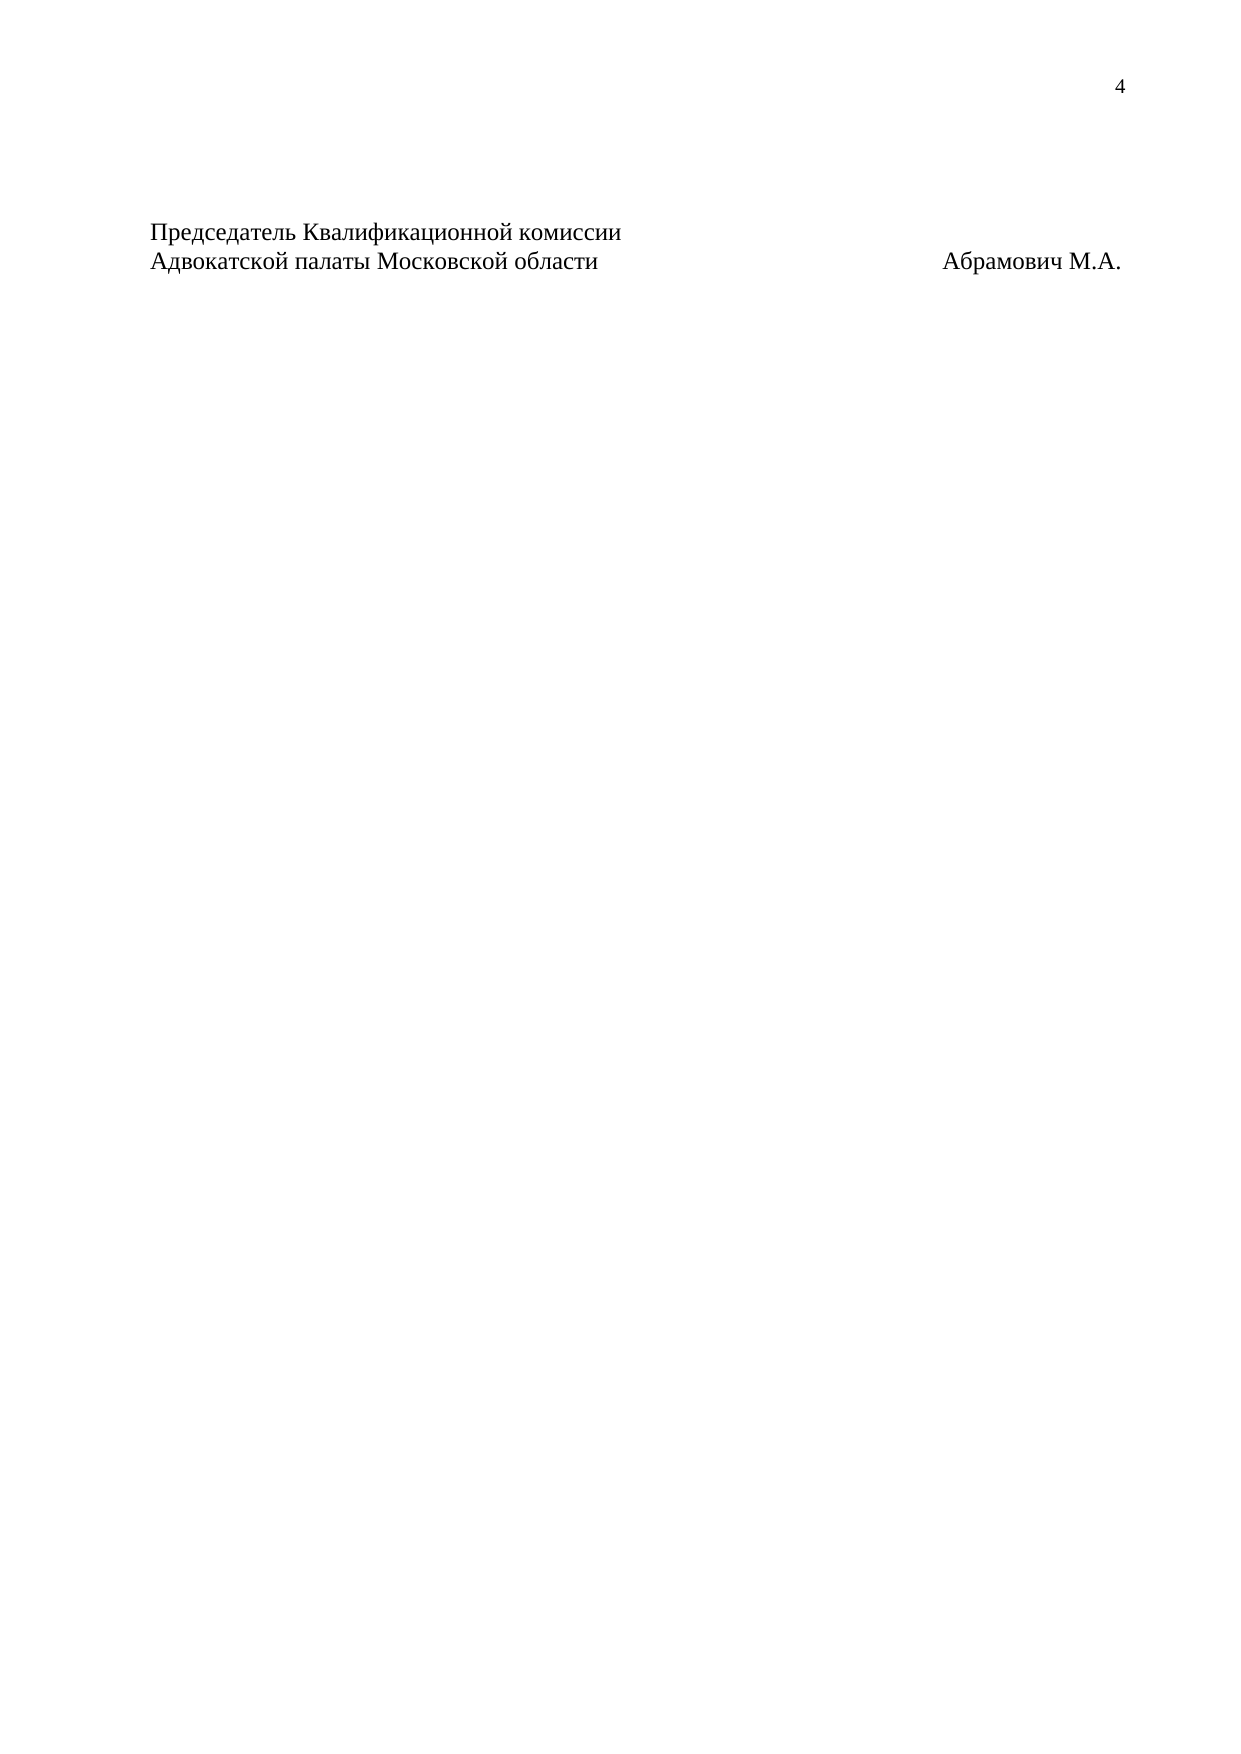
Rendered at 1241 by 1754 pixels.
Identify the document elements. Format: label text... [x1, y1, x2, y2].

text Председатель Квалификационной комиссии [150, 217, 1125, 246]
text Адвокатской палаты Московской области Абрамович М.А. [150, 246, 1125, 275]
